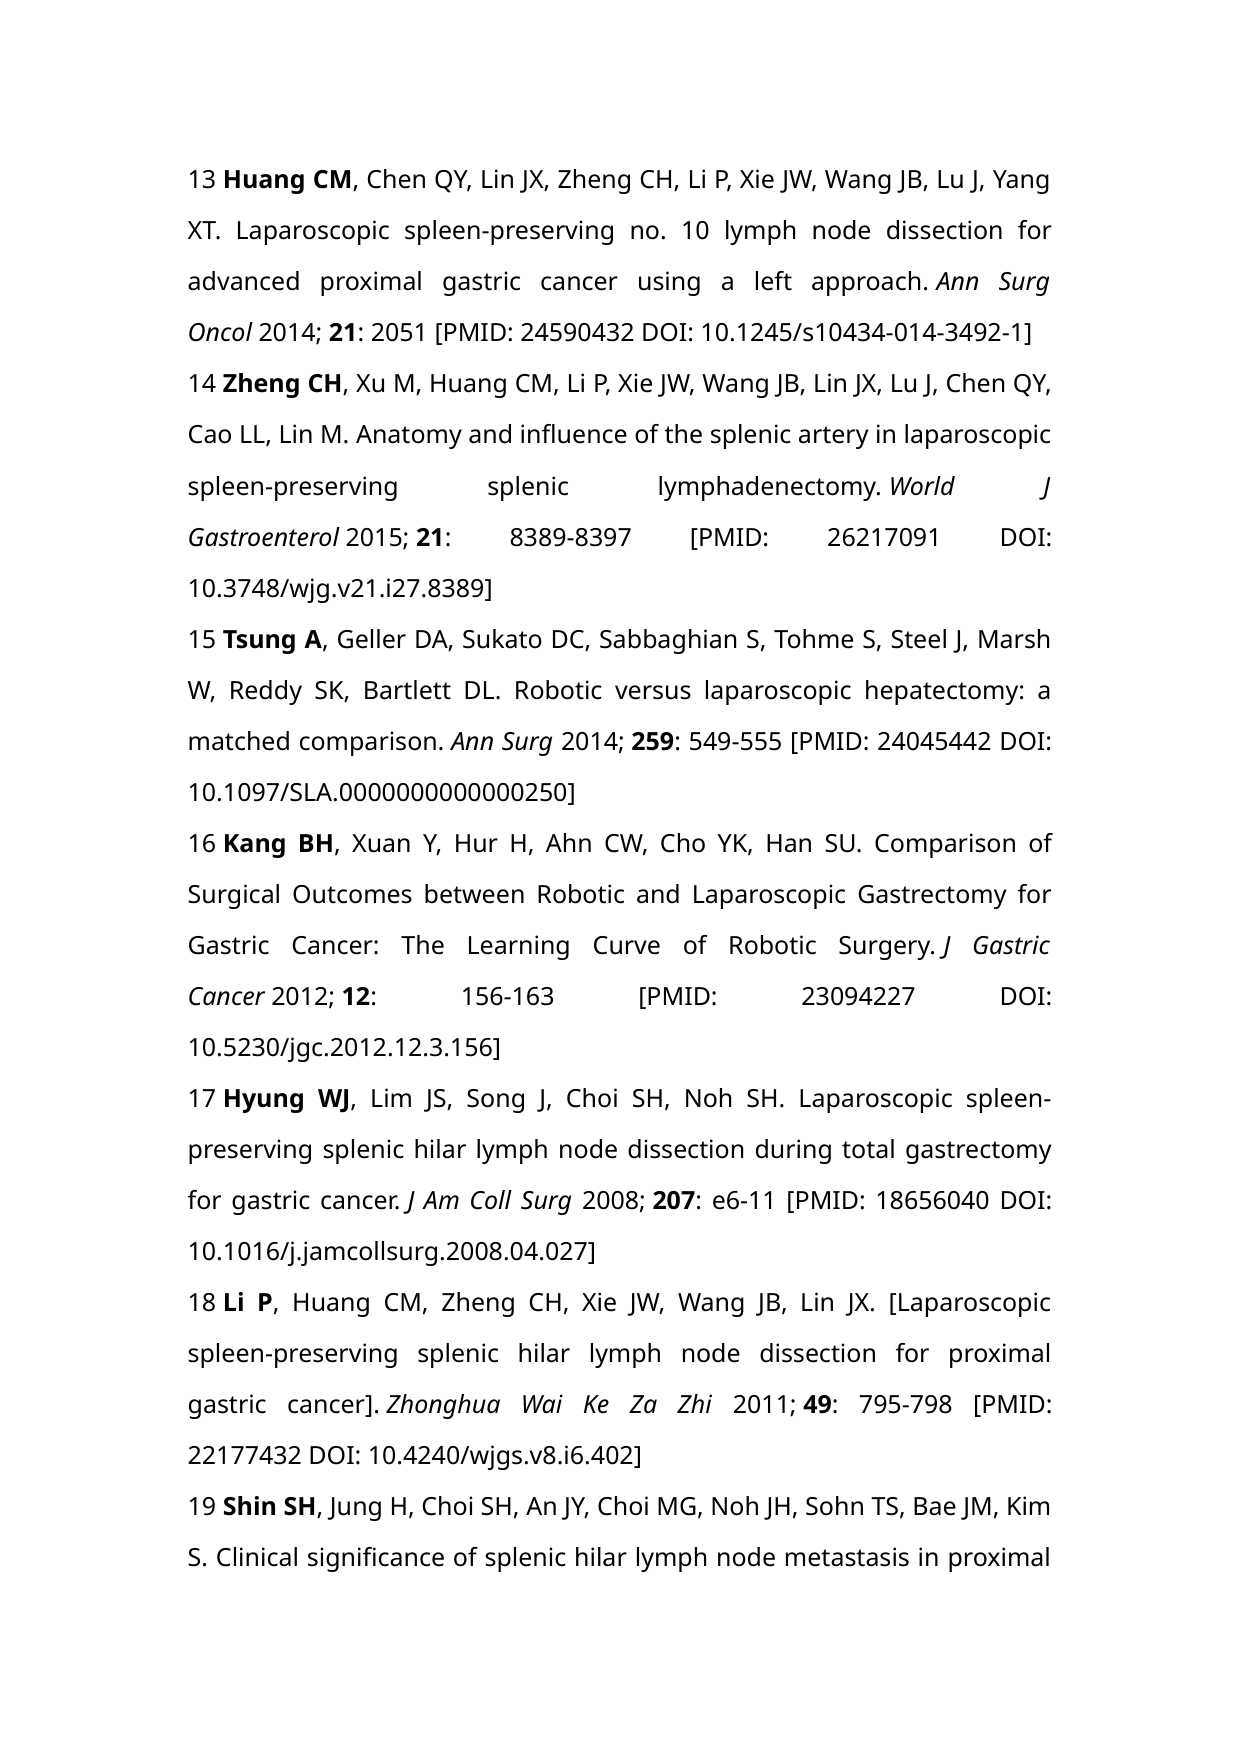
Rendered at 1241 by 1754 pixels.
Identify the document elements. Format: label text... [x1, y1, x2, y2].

text 16 Kang BH, Xuan Y, Hur H, Ahn CW, Cho YK, Han SU. Comparison of Surgical Outcomes between Robotic and Laparoscopic Gastrectomy for Gastric Cancer: The Learning Curve of Robotic Surgery. J Gastric Cancer 2012; 12: 156-163 [PMID: 23094227 DOI: 10.5230/jgc.2012.12.3.156] [187, 826, 1053, 1064]
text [187, 1489, 1053, 1574]
text 18 Li P, Huang CM, Zheng CH, Xie JW, Wang JB, Lin JX. [Laparoscopic spleen-preserving splenic hilar lymph node dissection for proximal gastric cancer]. Zhonghua Wai Ke Za Zhi 2011; 49: 795-798 [PMID: 22177432 DOI: 10.4240/wjgs.v8.i6.402] [187, 1285, 1053, 1472]
text 13 Huang CM, Chen QY, Lin JX, Zheng CH, Li P, Xie JW, Wang JB, Lu J, Yang XT. Laparoscopic spleen-preserving no. 10 lymph node dissection for advanced proximal gastric cancer using a left approach. Ann Surg Oncol 2014; 21: 2051 [PMID: 24590432 DOI: 10.1245/s10434-014-3492-1] [187, 162, 1053, 349]
text 15 Tsung A, Geller DA, Sukato DC, Sabbaghian S, Tohme S, Steel J, Marsh W, Reddy SK, Bartlett DL. Robotic versus laparoscopic hepatectomy: a matched comparison. Ann Surg 2014; 259: 549-555 [PMID: 24045442 DOI: 10.1097/SLA.0000000000000250] [187, 621, 1053, 808]
text 17 Hyung WJ, Lim JS, Song J, Choi SH, Noh SH. Laparoscopic spleen-preserving splenic hilar lymph node dissection during total gastrectomy for gastric cancer. J Am Coll Surg 2008; 207: e6-11 [PMID: 18656040 DOI: 10.1016/j.jamcollsurg.2008.04.027] [187, 1081, 1053, 1268]
text 14 Zheng CH, Xu M, Huang CM, Li P, Xie JW, Wang JB, Lin JX, Lu J, Chen QY, Cao LL, Lin M. Anatomy and influence of the splenic artery in laparoscopic spleen-preserving splenic lymphadenectomy. World J Gastroenterol 2015; 21: 8389-8397 [PMID: 26217091 DOI: 10.3748/wjg.v21.i27.8389] [187, 366, 1053, 604]
